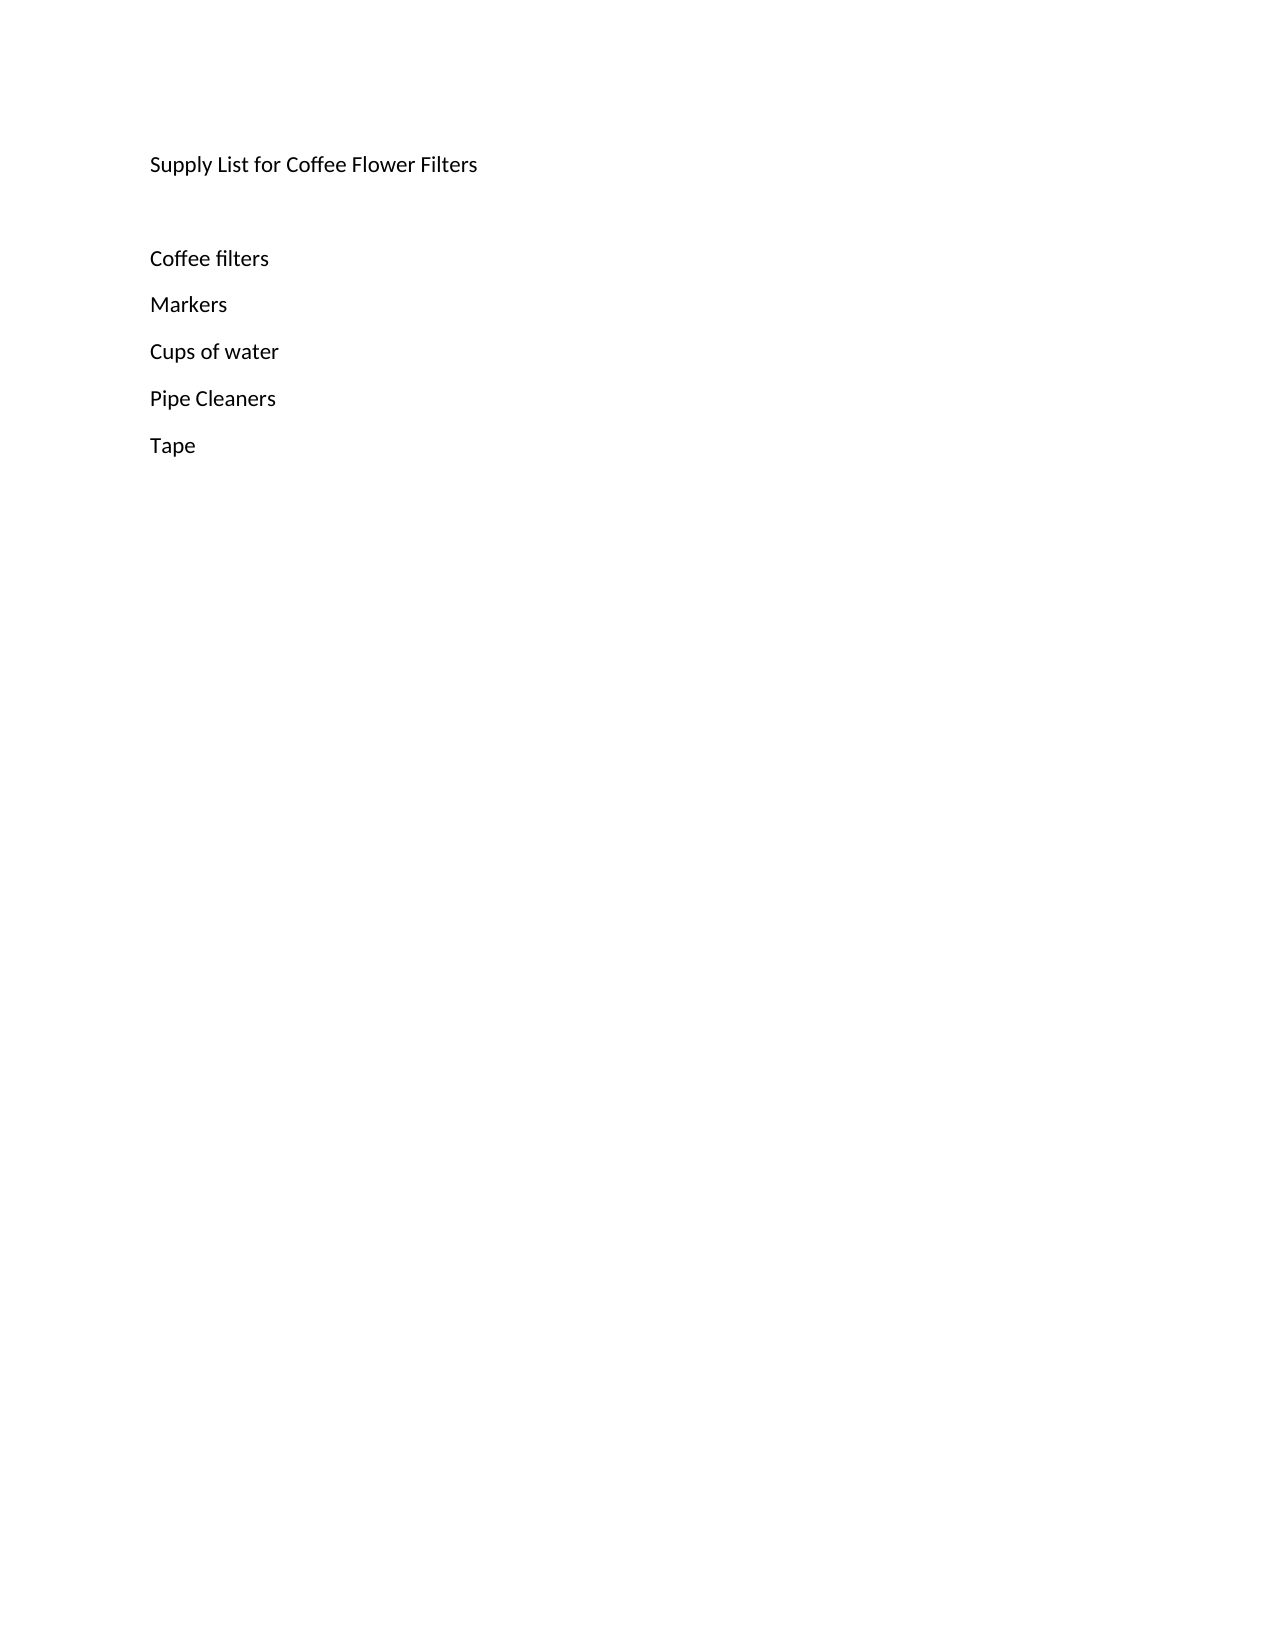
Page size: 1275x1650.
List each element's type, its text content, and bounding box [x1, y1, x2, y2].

text Pipe Cleaners [150, 384, 1125, 412]
text Coffee filters [150, 244, 1125, 272]
text Tape [150, 431, 1125, 459]
text Supply List for Coffee Flower Filters [150, 150, 1125, 178]
text Cups of water [150, 337, 1125, 366]
text Markers [150, 291, 1125, 319]
